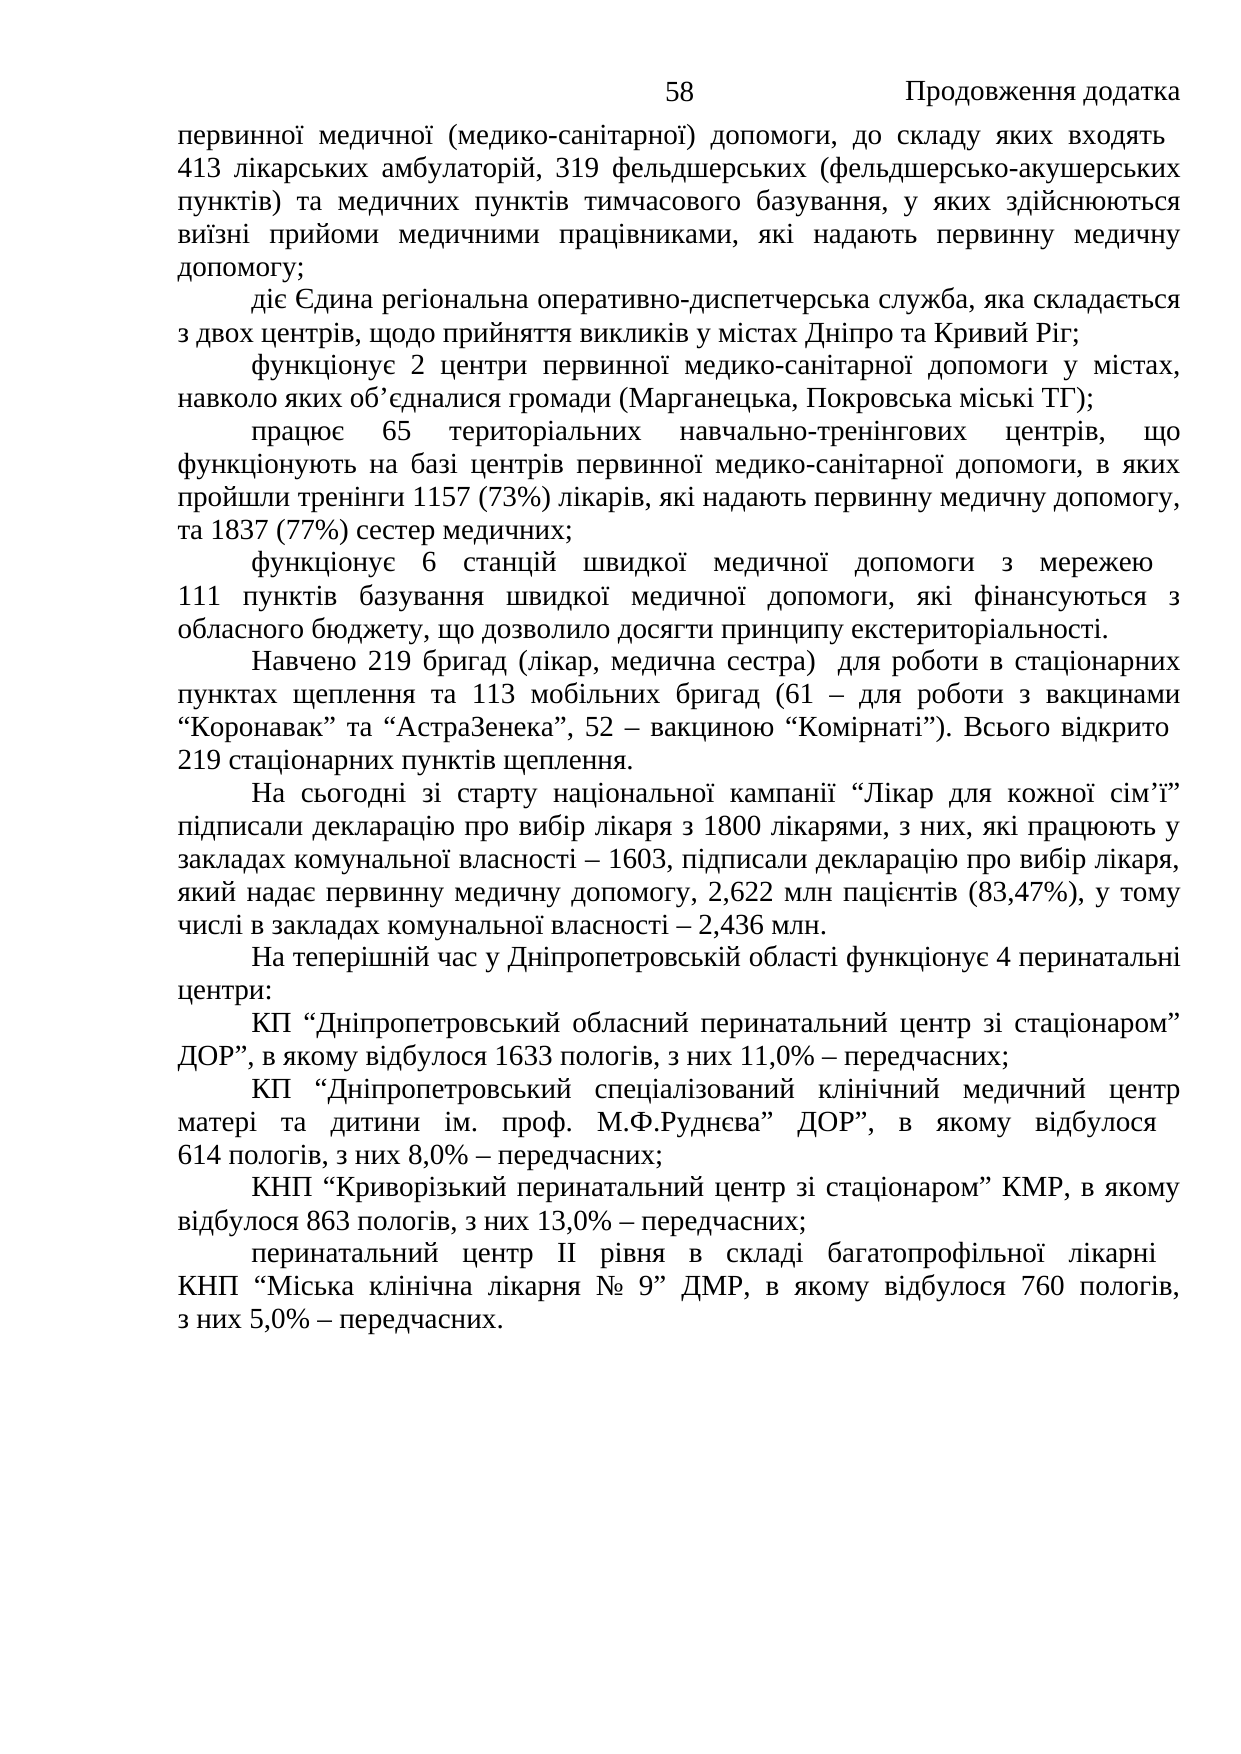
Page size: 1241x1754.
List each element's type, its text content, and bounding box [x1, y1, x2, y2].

text КНП “Криворізький перинатальний центр зі стаціонаром” КМР, в якому відбулося 863 пологів, з них 13,0% – передчасних; [177, 1170, 1181, 1236]
text Навчено 219 бригад (лікар, медична сестра) для роботи в стаціонарних пунктах щеплення та 113 мобільних бригад (61 – для роботи з вакцинами “Коронавак” та “АстраЗенека”, 52 – вакциною “Комірнаті”). Всього відкрито 219 стаціонарних пунктів щеплення. [177, 644, 1181, 776]
text діє Єдина регіональна оперативно-диспетчерська служба, яка складається з двох центрів, щодо прийняття викликів у містах Дніпро та Кривий Ріг; [177, 283, 1181, 348]
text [177, 118, 1181, 283]
text працює 65 територіальних навчально-тренінгових центрів, що функціонують на базі центрів первинної медико-санітарної допомоги, в яких пройшли тренінги 1157 (73%) лікарів, які надають первинну медичну допомогу, та 1837 (77%) сестер медичних; [177, 414, 1181, 546]
text На сьогодні зі старту національної кампанії “Лікар для кожної сім’ї” підписали декларацію про вибір лікаря з 1800 лікарями, з них, які працюють у закладах комунальної власності – 1603, підписали декларацію про вибір лікаря, який надає первинну медичну допомогу, 2,622 млн пацієнтів (83,47%), у тому числі в закладах комунальної власності – 2,436 млн. [177, 776, 1181, 940]
text КП “Дніпропетровський спеціалізований клінічний медичний центр матері та дитини ім. проф. М.Ф.Руднєва” ДОР”, в якому відбулося 614 пологів, з них 8,0% – передчасних; [177, 1072, 1181, 1170]
text перинатальний центр ІІ рівня в складі багатопрофільної лікарні КНП “Міська клінічна лікарня № 9” ДМР, в якому відбулося 760 пологів, з них 5,0% – передчасних. [177, 1236, 1181, 1335]
text КП “Дніпропетровський обласний перинатальний центр зі стаціонаром” ДОР”, в якому відбулося 1633 пологів, з них 11,0% – передчасних; [177, 1006, 1181, 1072]
text функціонує 6 станцій швидкої медичної допомоги з мережею 111 пунктів базування швидкої медичної допомоги, які фінансуються з обласного бюджету, що дозволило досягти принципу екстериторіальності. [177, 546, 1181, 644]
text На теперішній час у Дніпропетровській області функціонує 4 перинатальні центри: [177, 940, 1181, 1006]
text функціонує 2 центри первинної медико-санітарної допомоги у містах, навколо яких об’єдналися громади (Марганецька, Покровська міські ТГ); [177, 348, 1181, 414]
